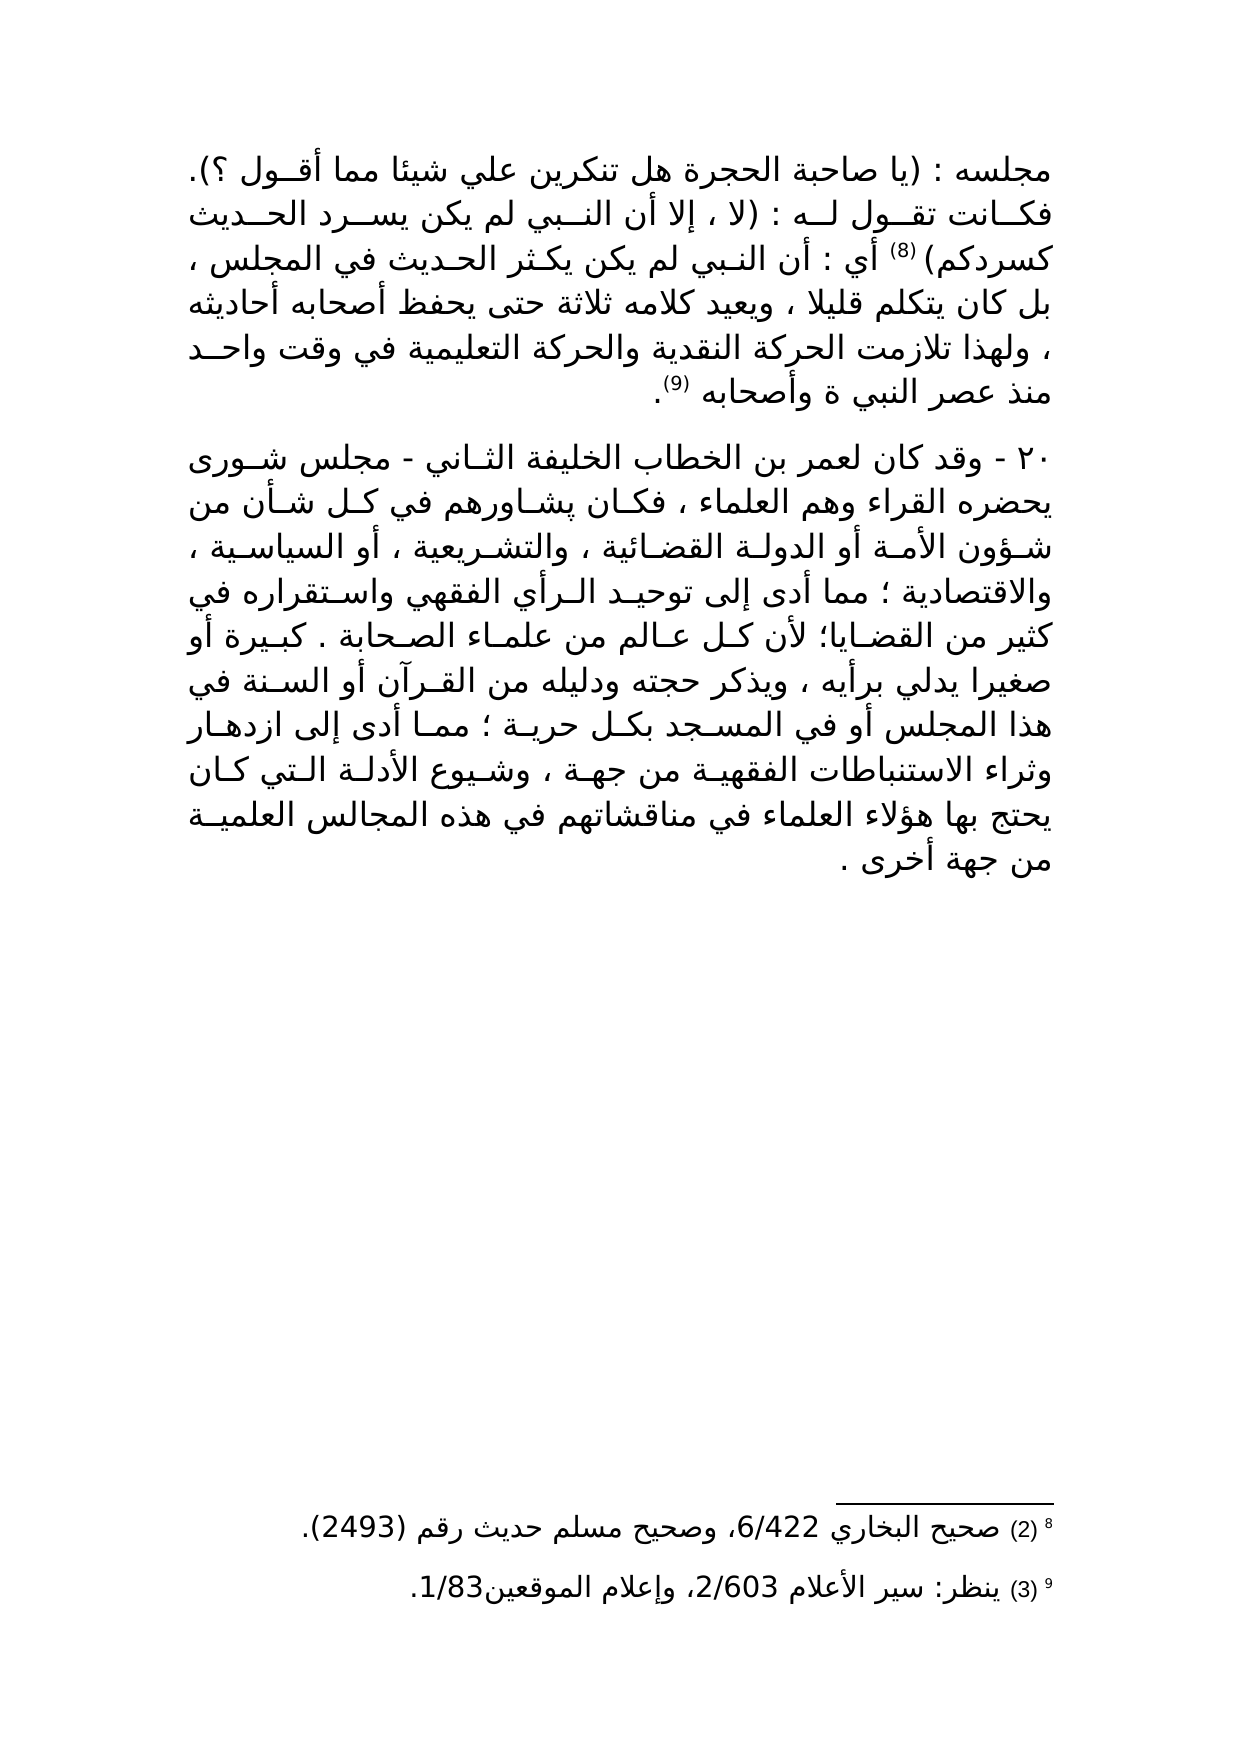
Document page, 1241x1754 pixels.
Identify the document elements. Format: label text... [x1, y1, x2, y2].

text ۲۰ - وقد كان لعمر بن الخطاب الخليفة الثاني - مجلس شوری يحضره القراء وهم العلماء ، فكان پشاورهم في كل شأن من شؤون الأمة أو الدولة القضائية ، والتشريعية ، أو السياسية ، والاقتصادية ؛ مما أدى إلى توحيد الرأي الفقهي واستقراره في كثير من القضايا؛ لأن كل عالم من علماء الصحابة . كبيرة أو صغيرا يدلي برأيه ، ويذكر حجته ودليله من القرآن أو السنة في هذا المجلس أو في المسجد بكل حرية ؛ مما أدى إلى ازدهار وثراء الاستنباطات الفقهية من جهة ، وشيوع الأدلة التي كان يحتج بها هؤلاء العلماء في مناقشاتهم في هذه المجالس العلمية من جهة أخرى . [187, 438, 1053, 878]
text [187, 150, 1053, 412]
